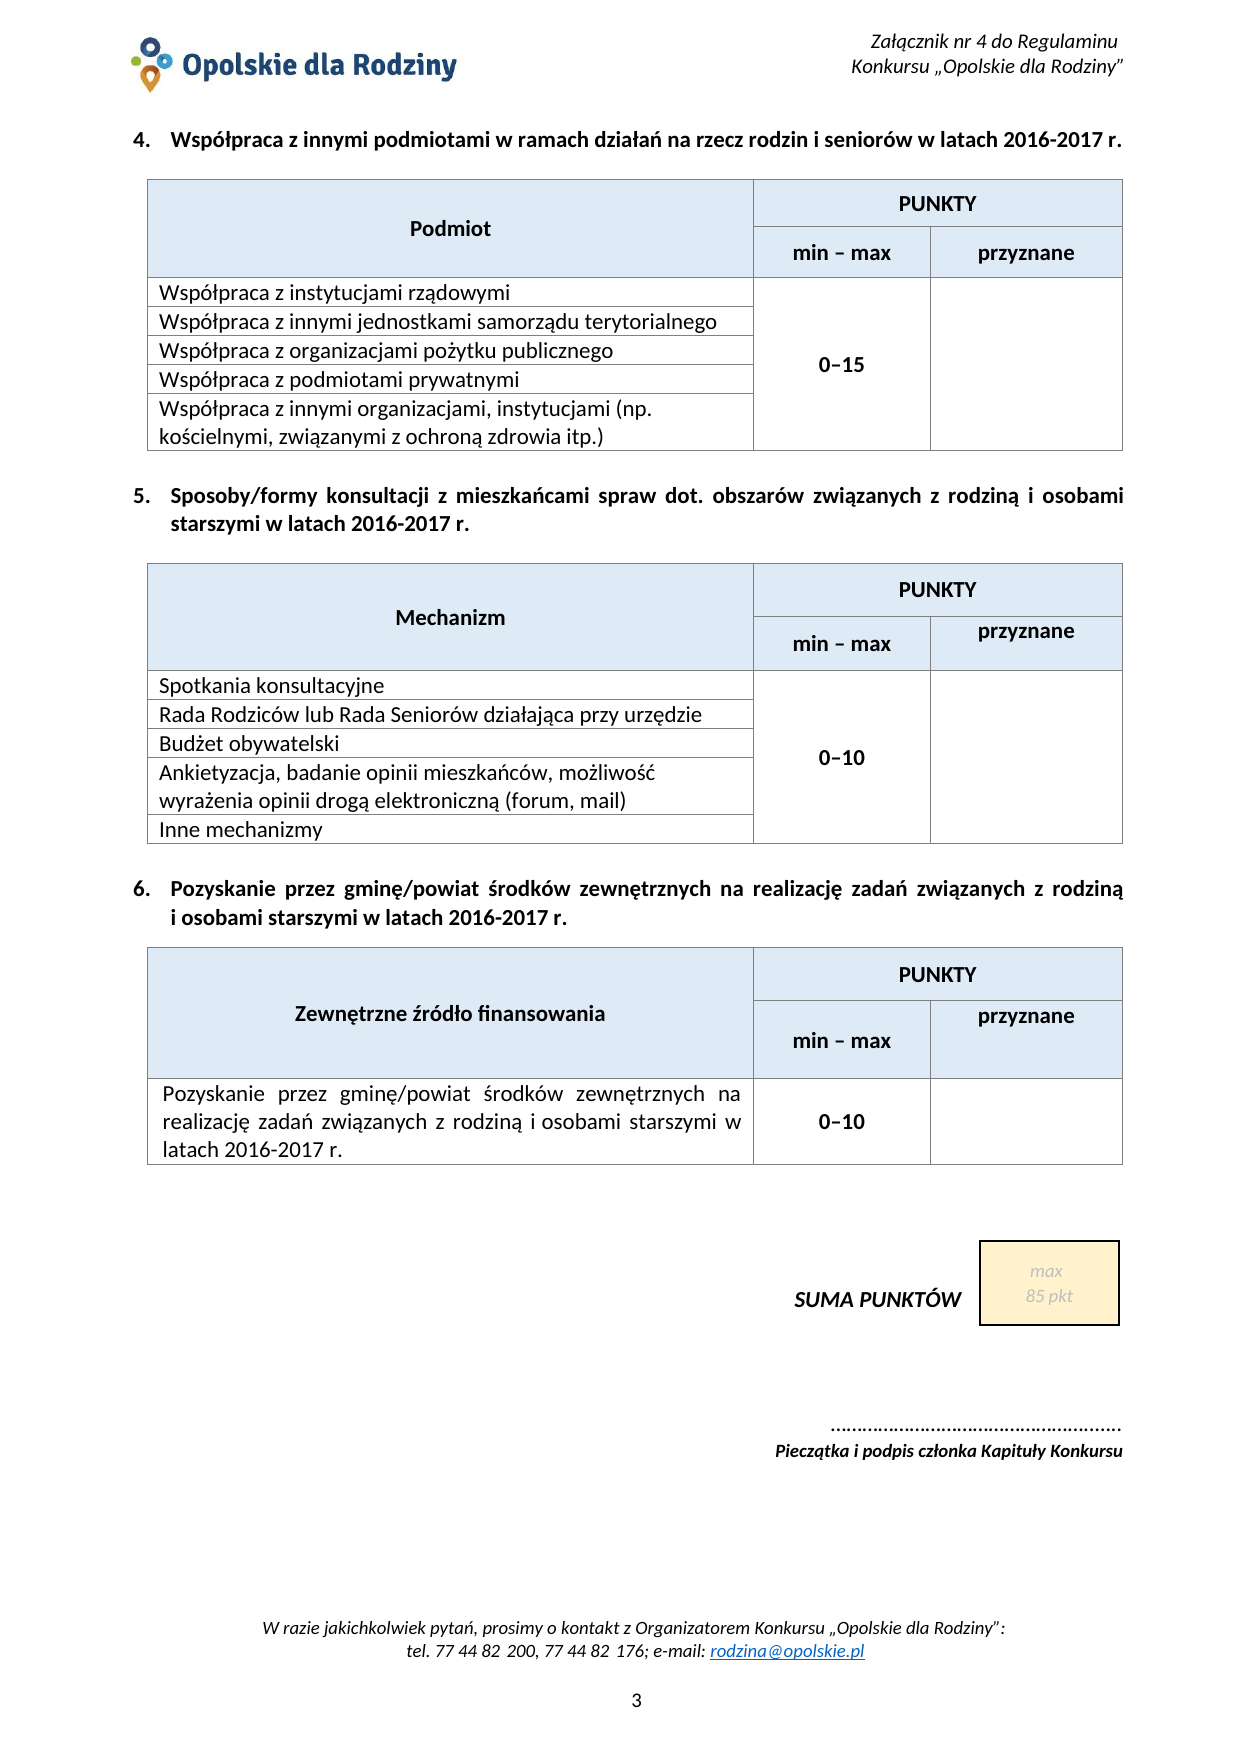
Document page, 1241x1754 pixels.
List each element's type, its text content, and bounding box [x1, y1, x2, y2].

table_header PUNKTY [754, 564, 1122, 616]
table_header Podmiot [148, 180, 753, 277]
table_cell [931, 1079, 1122, 1163]
table_cell Ankietyzacja, badanie opinii mieszkańców, możliwość wyrażenia opinii drogą elektroniczną (forum, mail) [148, 758, 753, 814]
table_cell przyznane [931, 227, 1122, 277]
table_cell 0–10 [754, 1079, 930, 1163]
table_header Zewnętrzne źródło finansowania [148, 948, 753, 1078]
table_cell 0–15 [754, 278, 930, 450]
table_cell min – max [754, 1001, 930, 1078]
table_cell 0–10 [754, 671, 930, 843]
list SUMA PUNKTÓW [223, 1285, 979, 1313]
table_cell Współpraca z innymi jednostkami samorządu terytorialnego [148, 307, 753, 335]
table_cell Współpraca z organizacjami pożytku publicznego [148, 336, 753, 364]
text Pieczątka i podpis członka Kapituły Konkursu [148, 1439, 1125, 1462]
table_cell [931, 278, 1122, 450]
table_cell Pozyskanie przez gminę/powiat środków zewnętrznych na realizację zadań związanych z rodziną i osobami starszymi w latach 2016-2017 r. [148, 1079, 753, 1163]
table_header Mechanizm [148, 564, 753, 670]
table_cell przyznane [931, 617, 1122, 670]
table_header PUNKTY [754, 948, 1122, 1000]
table_cell Rada Rodziców lub Rada Seniorów działająca przy urzędzie [148, 700, 753, 728]
table_cell Współpraca z instytucjami rządowymi [148, 278, 753, 306]
table_cell [931, 671, 1122, 843]
list Pozyskanie przez gminę/powiat środków zewnętrznych na realizację zadań związanych z rodziną i osobami starszymi w latach 2016-2017 r. [133, 874, 1125, 931]
table_cell Spotkania konsultacyjne [148, 671, 753, 699]
table_cell Budżet obywatelski [148, 729, 753, 757]
text …………………………………………..….. [148, 1409, 1125, 1437]
table_cell Współpraca z innymi organizacjami, instytucjami (np. kościelnymi, związanymi z ochroną zdrowia itp.) [148, 394, 753, 450]
picture [125, 31, 463, 99]
list Współpraca z innymi podmiotami w ramach działań na rzecz rodzin i seniorów w latach 2016-2017 r. [133, 126, 1125, 153]
table_cell min – max [754, 227, 930, 277]
table_cell min – max [754, 617, 930, 670]
table_header PUNKTY [754, 180, 1122, 226]
table_cell Inne mechanizmy [148, 815, 753, 843]
list Sposoby/formy konsultacji z mieszkańcami spraw dot. obszarów związanych z rodziną i osobami starszymi w latach 2016-2017 r. [133, 482, 1125, 538]
table_cell Współpraca z podmiotami prywatnymi [148, 365, 753, 393]
table_cell przyznane [931, 1001, 1122, 1078]
